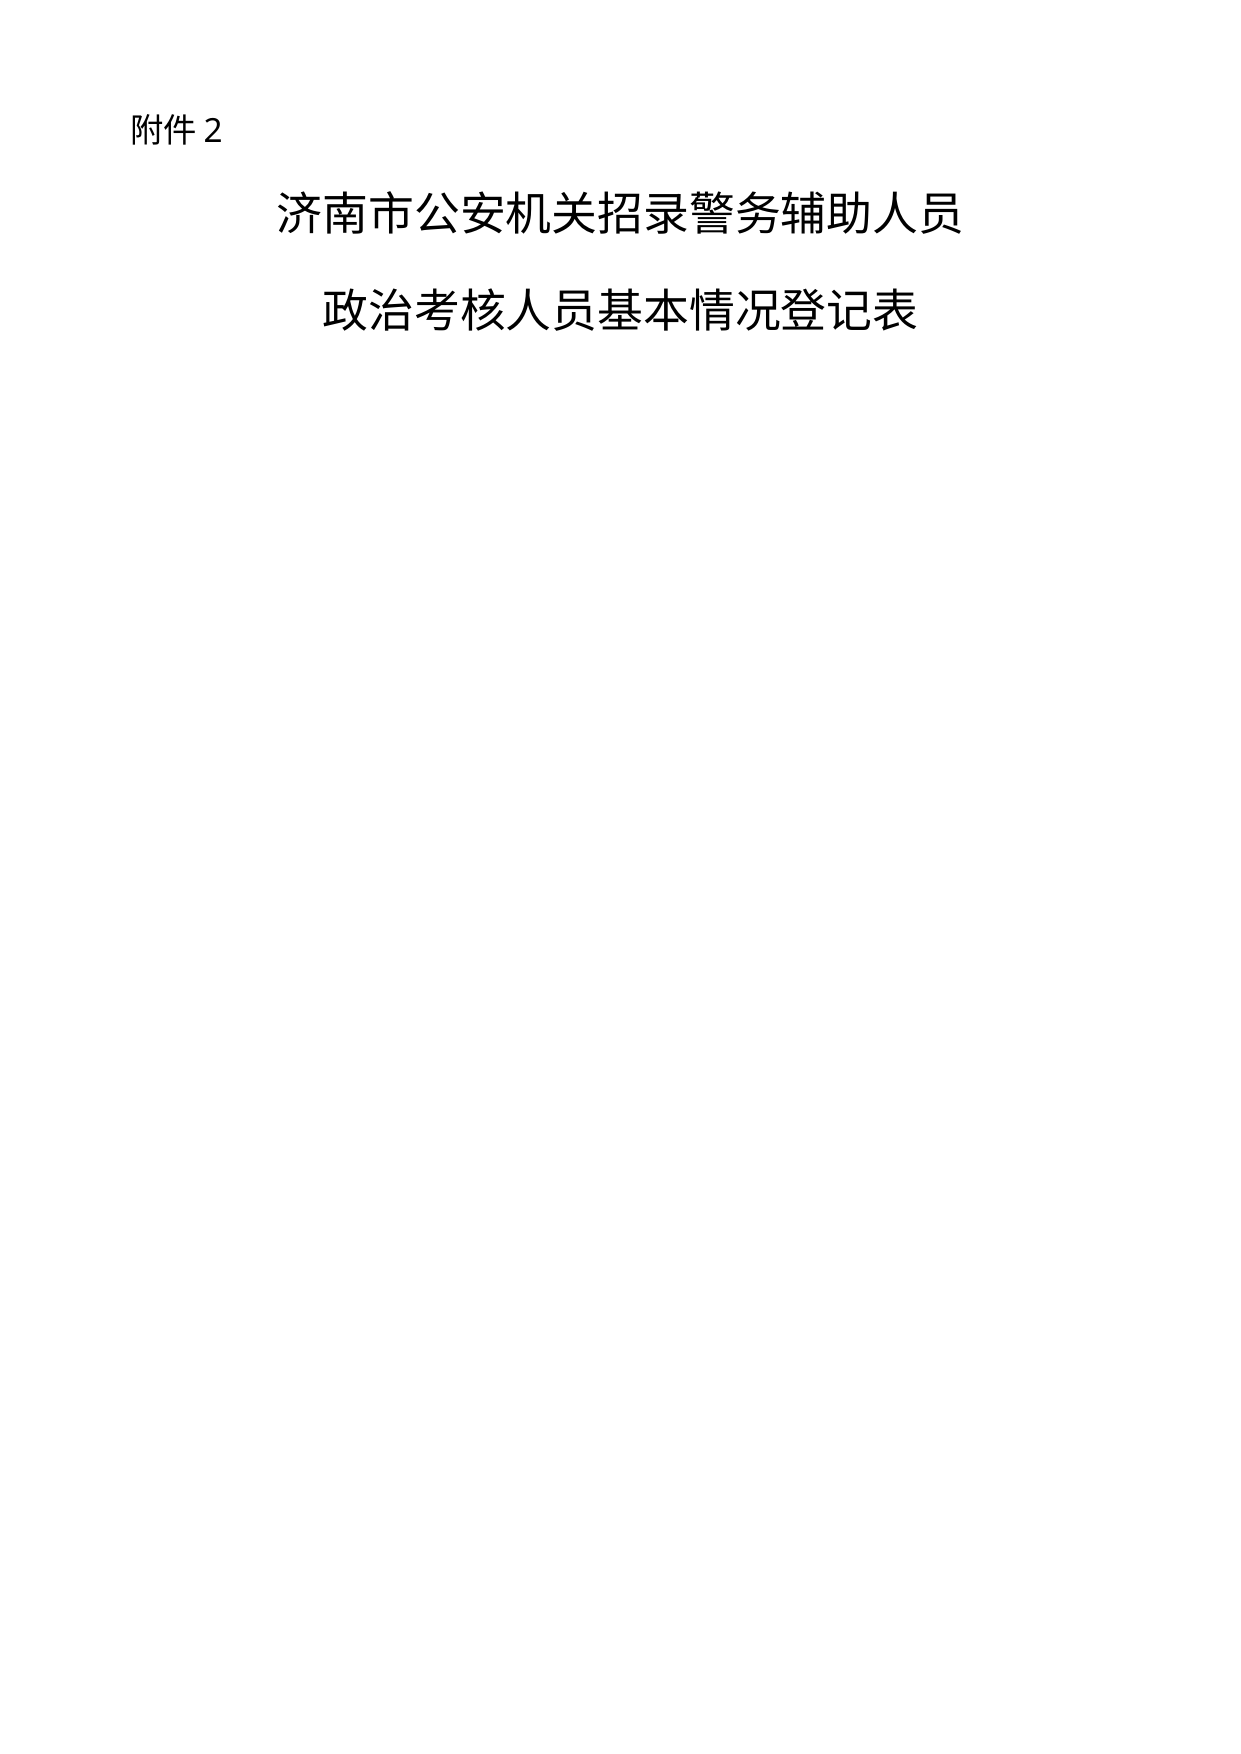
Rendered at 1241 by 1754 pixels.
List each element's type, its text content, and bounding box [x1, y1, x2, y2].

text 附件2 [130, 96, 1110, 161]
text 政治考核人员基本情况登记表 [130, 259, 1110, 357]
text 济南市公安机关招录警务辅助人员 [130, 161, 1110, 259]
